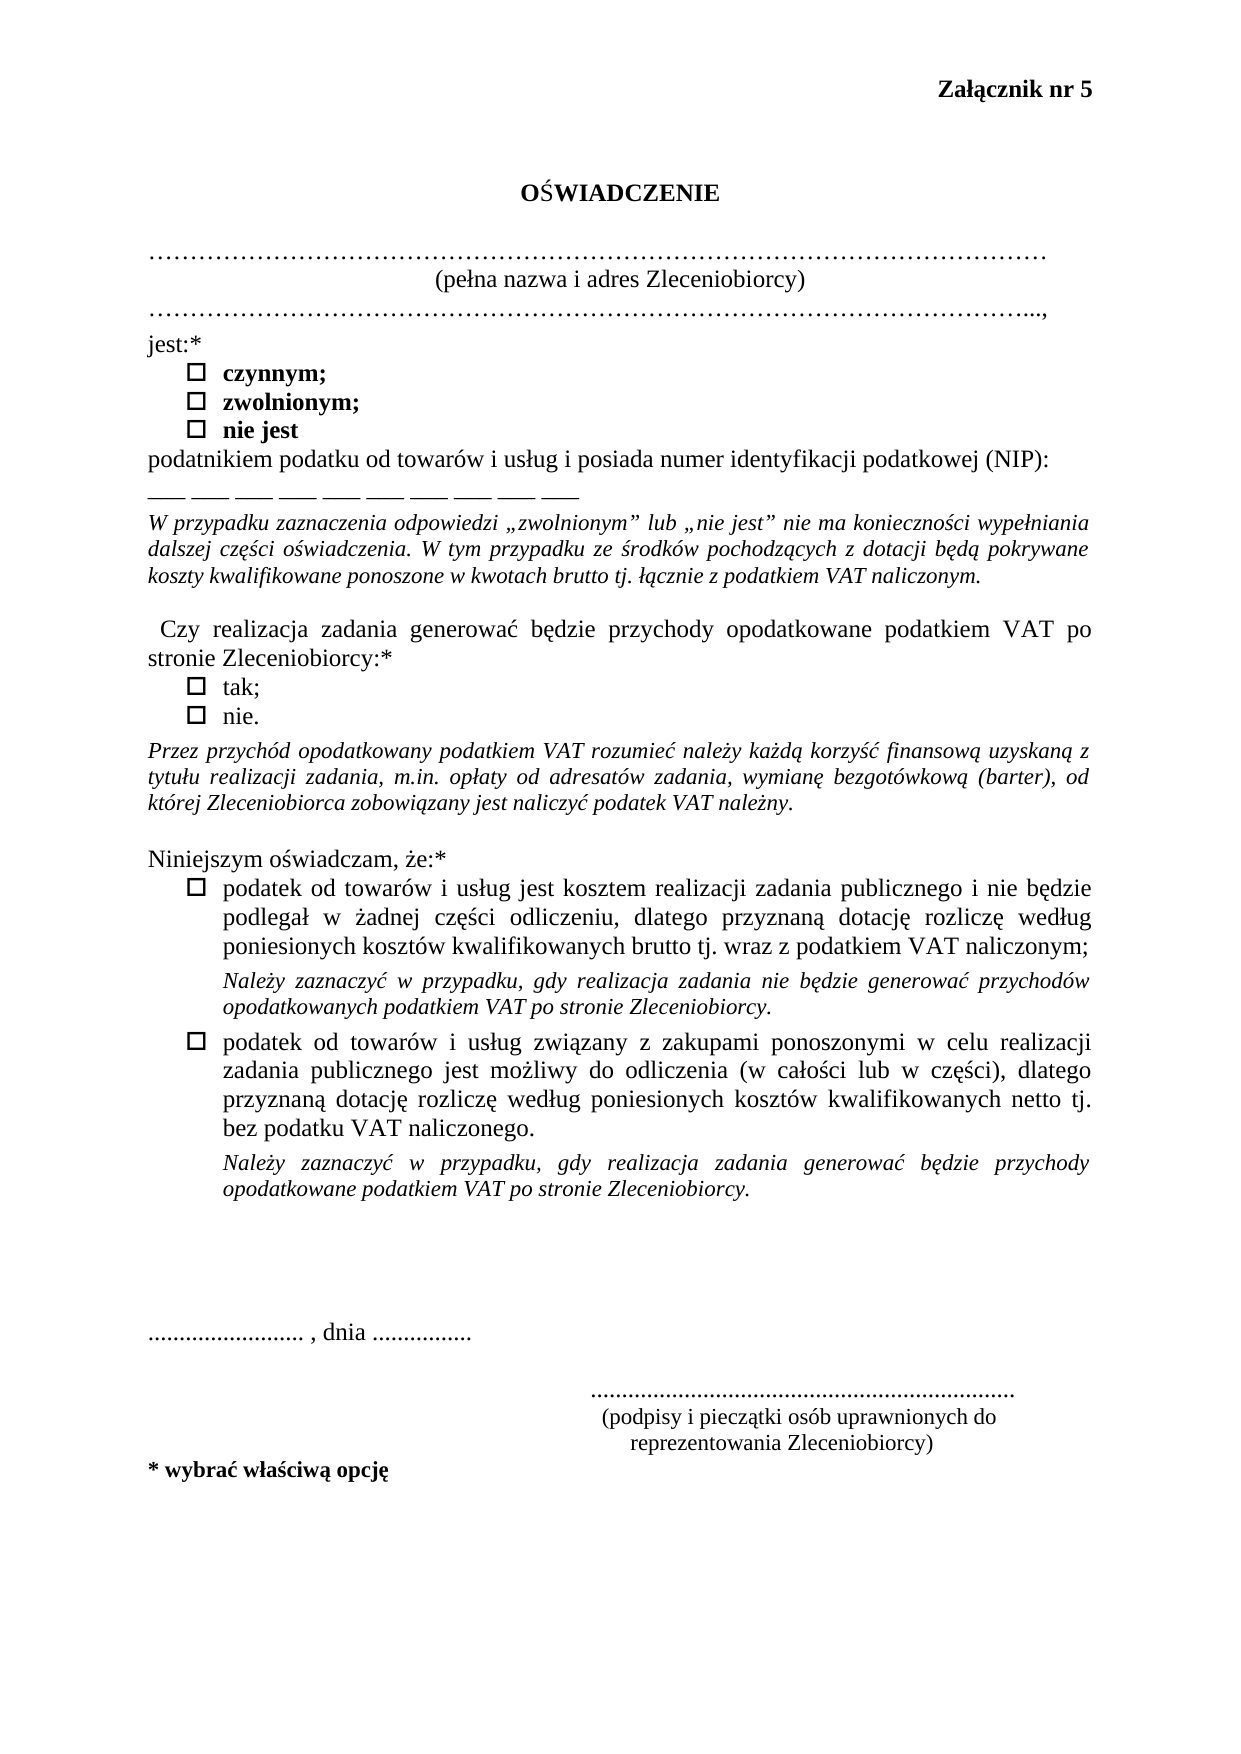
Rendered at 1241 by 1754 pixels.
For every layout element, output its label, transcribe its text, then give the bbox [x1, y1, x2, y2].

text Przez przychód opodatkowany podatkiem VAT rozumieć należy każdą korzyść finansową uzyskaną z tytułu realizacji zadania, m.in. opłaty od adresatów zadania, wymianę bezgotówkową (barter), od której Zleceniobiorca zobowiązany jest naliczyć podatek VAT należny. [148, 737, 1093, 816]
text Czy realizacja zadania generować będzie przychody opodatkowane podatkiem VAT po stronie Zleceniobiorcy:* [148, 614, 1093, 672]
text ……………………………………………………………………………………………..., [148, 293, 1093, 322]
text Należy zaznaczyć w przypadku, gdy realizacja zadania generować będzie przychody opodatkowane podatkiem VAT po stronie Zleceniobiorcy. [223, 1149, 1093, 1202]
text W przypadku zaznaczenia odpowiedzi „zwolnionym” lub „nie jest” nie ma konieczności wypełniania dalszej części oświadczenia. W tym przypadku ze środków pochodzących z dotacji będą pokrywane koszty kwalifikowane ponoszone w kwotach brutto tj. łącznie z podatkiem VAT naliczonym. [148, 509, 1093, 588]
list tak; [185, 672, 1093, 701]
text (pełna nazwa i adres Zleceniobiorcy) [148, 264, 1093, 293]
text ......................... , dnia ................ [148, 1317, 1093, 1346]
text Należy zaznaczyć w przypadku, gdy realizacja zadania nie będzie generować przychodów opodatkowanych podatkiem VAT po stronie Zleceniobiorcy. [223, 967, 1093, 1019]
list nie. [185, 701, 1093, 729]
text podatnikiem podatku od towarów i usług i posiada numer identyfikacji podatkowej (NIP): [148, 444, 1093, 473]
text Niniejszym oświadczam, że:* [148, 844, 1093, 873]
list podatek od towarów i usług związany z zakupami ponoszonymi w celu realizacji zadania publicznego jest możliwy do odliczenia (w całości lub w części), dlatego przyznaną dotację rozliczę według poniesionych kosztów kwalifikowanych netto tj. bez podatku VAT naliczonego. [185, 1027, 1093, 1142]
text OŚWIADCZENIE [148, 178, 1093, 207]
list podatek od towarów i usług jest kosztem realizacji zadania publicznego i nie będzie podlegał w żadnej części odliczeniu, dlatego przyznaną dotację rozliczę według poniesionych kosztów kwalifikowanych brutto tj. wraz z podatkiem VAT naliczonym; [185, 873, 1093, 959]
text jest:* [148, 329, 1093, 358]
text ___ ___ ___ ___ ___ ___ ___ ___ ___ ___ [148, 473, 1093, 502]
text (podpisy i pieczątki osób uprawnionych do reprezentowania Zleceniobiorcy) [590, 1403, 1093, 1456]
list nie jest [185, 416, 1093, 444]
list czynnym; [185, 358, 1093, 387]
list zwolnionym; [185, 387, 1093, 416]
text .................................................................... [590, 1374, 1093, 1403]
text * wybrać właściwą opcję [148, 1456, 1093, 1482]
text ……………………………………………………………………………………………… [148, 236, 1093, 264]
